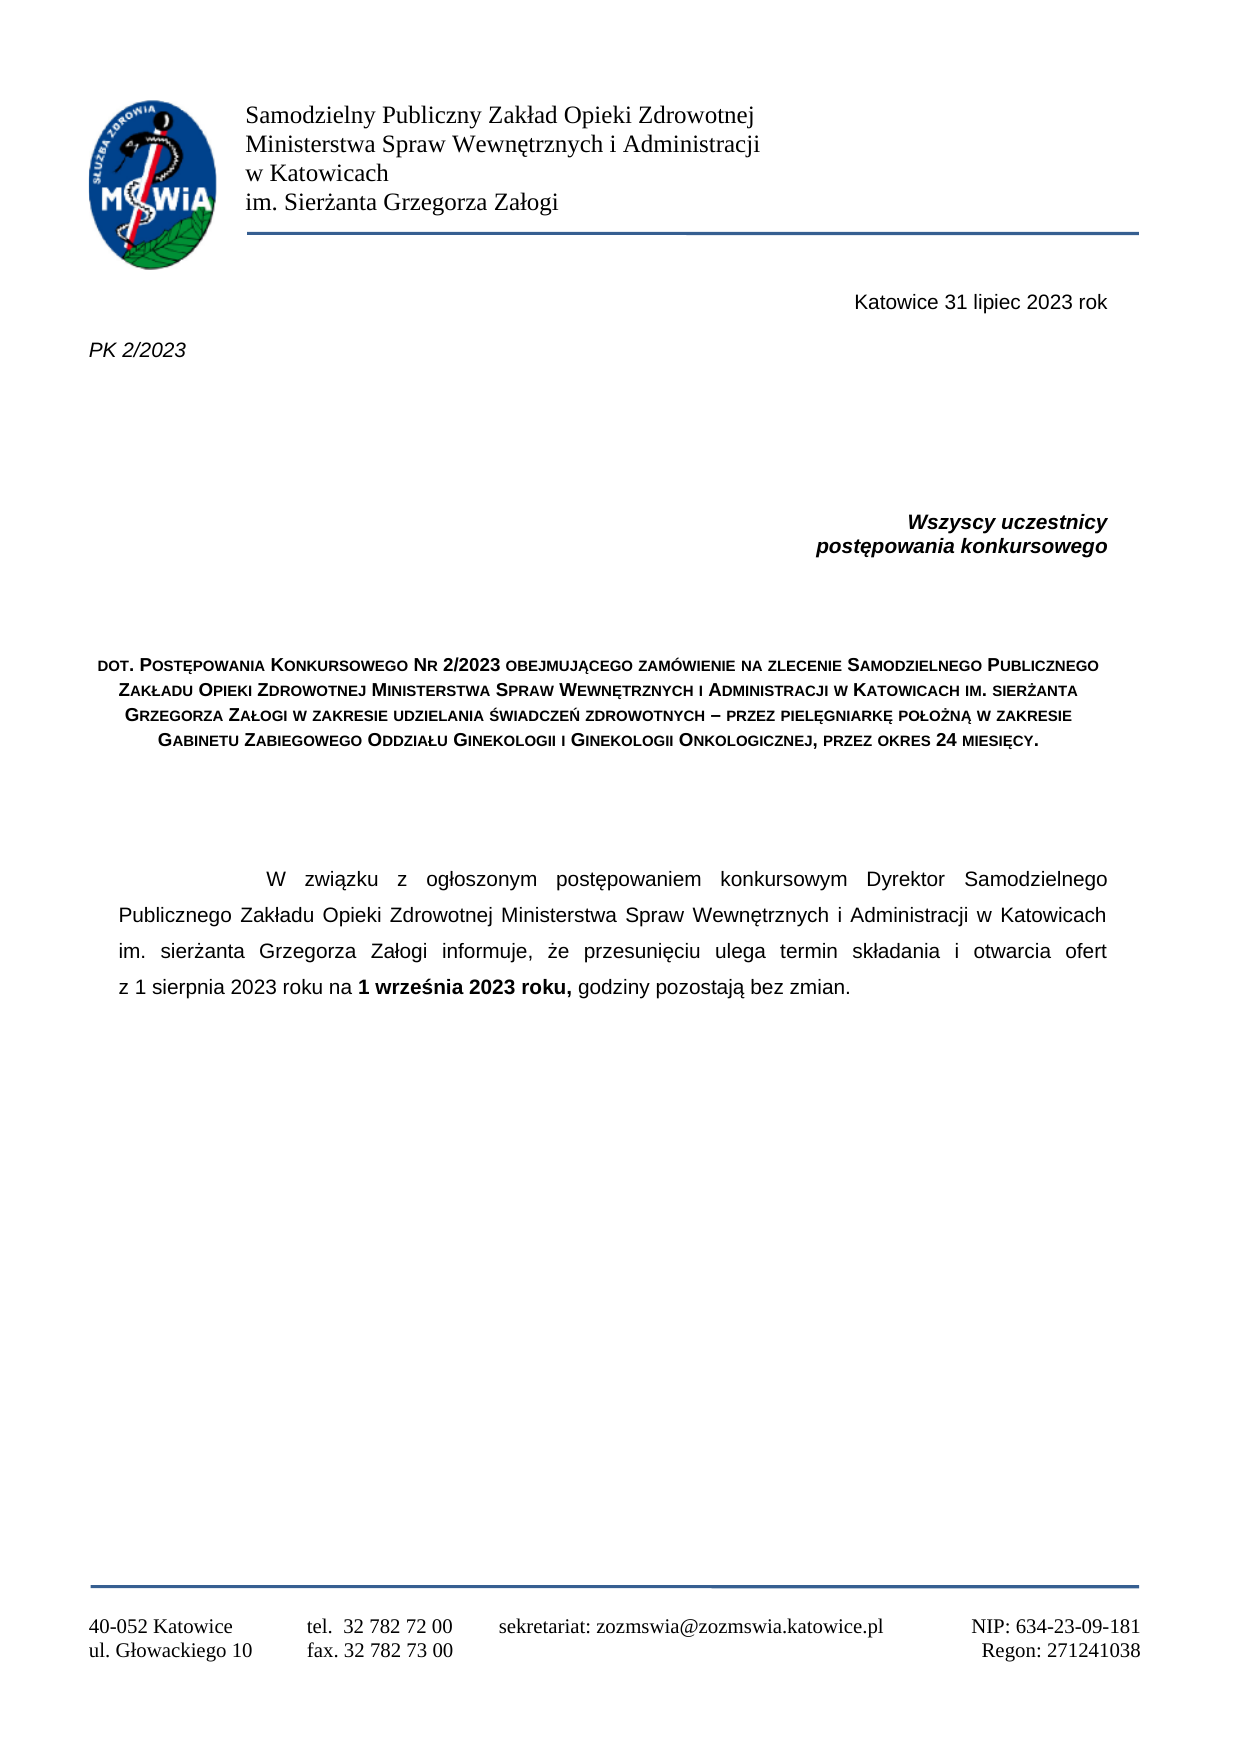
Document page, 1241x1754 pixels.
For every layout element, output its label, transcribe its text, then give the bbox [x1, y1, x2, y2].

text Katowice 31 lipiec 2023 rok [118, 289, 1107, 313]
text postępowania konkursowego [118, 534, 1107, 558]
text Wszyscy uczestnicy [118, 510, 1107, 534]
text W związku z ogłoszonym postępowaniem konkursowym Dyrektor Samodzielnego Publicznego Zakładu Opieki Zdrowotnej Ministerstwa Spraw Wewnętrznych i Administracji w Katowicach im. sierżanta Grzegorza Załogi informuje, że przesunięciu ulega termin składania i otwarcia ofert z 1 sierpnia 2023 roku na 1 września 2023 roku, godziny pozostają bez zmian. [118, 867, 1107, 998]
text PK 2/2023 [89, 338, 1107, 362]
text dot. Postępowania Konkursowego Nr 2/2023 obejmującego zamówienie na zlecenie Samodzielnego Publicznego Zakładu Opieki Zdrowotnej Ministerstwa Spraw Wewnętrznych i Administracji w Katowicach im. sierżanta Grzegorza Załogi w zakresie udzielania świadczeń zdrowotnych – przez pielęgniarkę położną w zakresie Gabinetu Zabiegowego Oddziału Ginekologii i Ginekologii Onkologicznej, przez okres 24 miesięcy. [89, 654, 1107, 750]
picture [88, 100, 217, 270]
